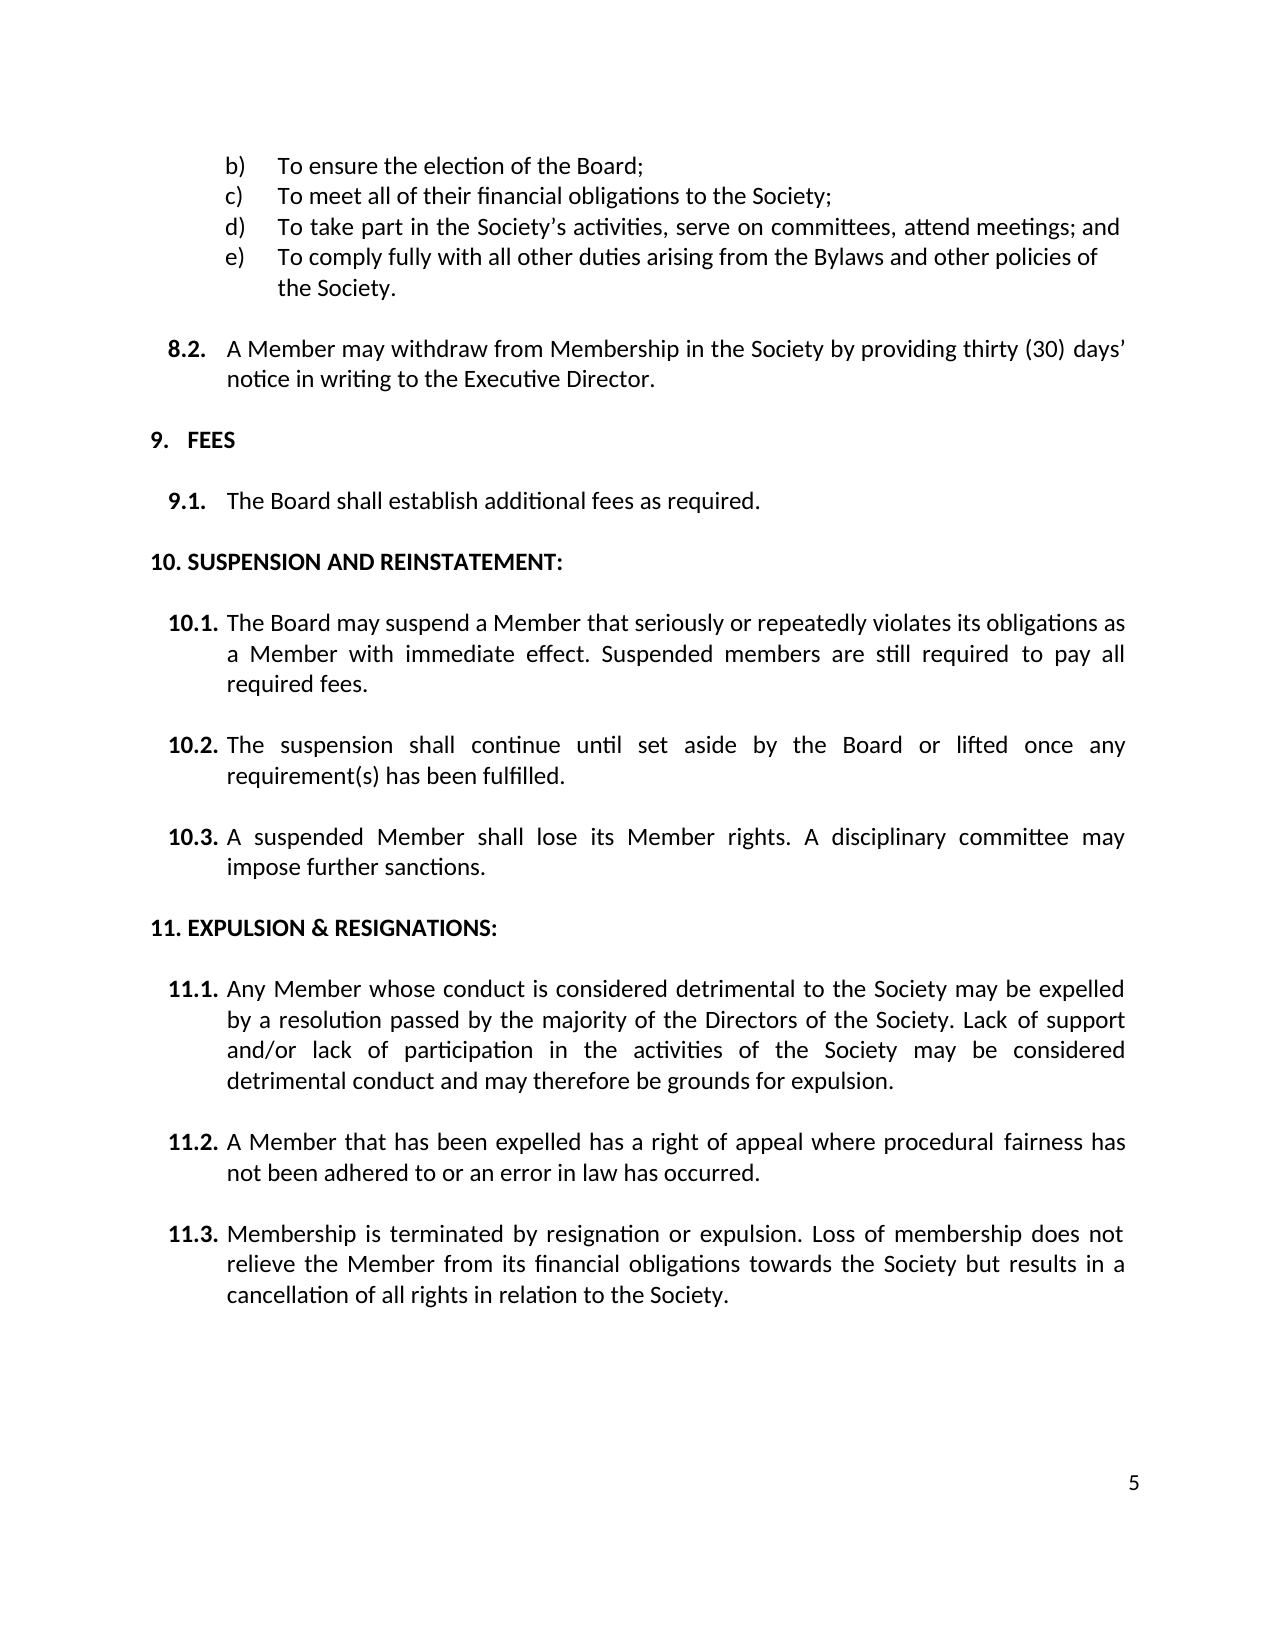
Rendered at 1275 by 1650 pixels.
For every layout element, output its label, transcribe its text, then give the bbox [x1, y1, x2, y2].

subtitle EXPULSION & RESIGNATIONS: [150, 912, 1139, 943]
list To take part in the Society’s activities, serve on committees, attend meetings; and [225, 211, 1126, 241]
list A Member that has been expelled has a right of appeal where procedural fairness has not been adhered to or an error in law has occurred. [168, 1126, 1126, 1187]
list To comply fully with all other duties arising from the Bylaws and other policies of the Society. [225, 241, 1126, 302]
list The Board may suspend a Member that seriously or repeatedly violates its obligations as a Member with immediate effect. Suspended members are still required to pay all required fees. [168, 607, 1126, 699]
list A Member may withdraw from Membership in the Society by providing thirty (30) days’ notice in writing to the Executive Director. [168, 333, 1126, 394]
list To meet all of their financial obligations to the Society; [225, 180, 1139, 211]
list Any Member whose conduct is considered detrimental to the Society may be expelled by a resolution passed by the majority of the Directors of the Society. Lack of support and/or lack of participation in the activities of the Society may be considered detrimental conduct and may therefore be grounds for expulsion. [168, 973, 1126, 1096]
subtitle FEES [150, 424, 1139, 454]
list Membership is terminated by resignation or expulsion. Loss of membership does not relieve the Member from its financial obligations towards the Society but results in a cancellation of all rights in relation to the Society. [168, 1218, 1125, 1309]
list To ensure the election of the Board; [225, 150, 1139, 180]
subtitle SUSPENSION AND REINSTATEMENT: [150, 546, 1139, 577]
list The suspension shall continue until set aside by the Board or lifted once any requirement(s) has been fulfilled. [168, 729, 1126, 791]
list The Board shall establish additional fees as required. [168, 485, 1125, 516]
list A suspended Member shall lose its Member rights. A disciplinary committee may impose further sanctions. [168, 821, 1125, 882]
